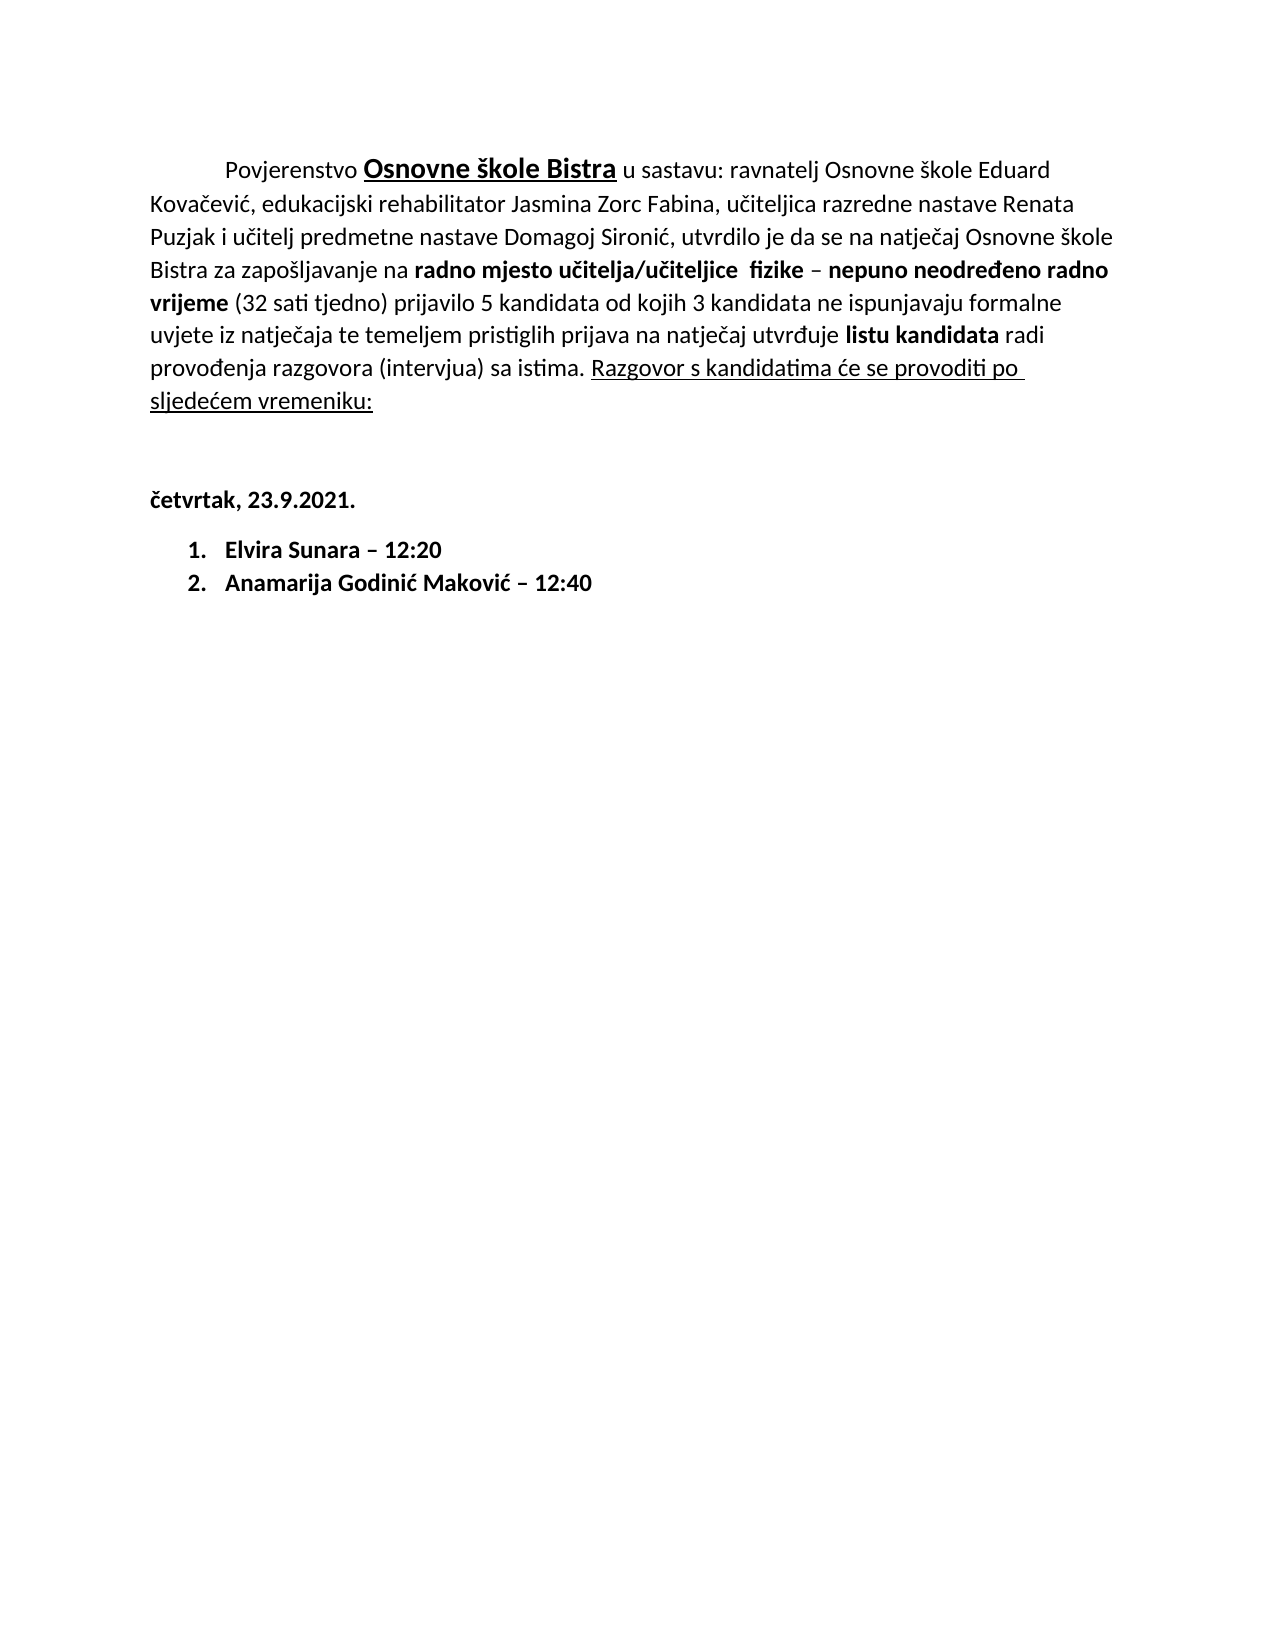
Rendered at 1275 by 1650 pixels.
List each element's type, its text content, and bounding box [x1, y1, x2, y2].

text četvrtak, 23.9.2021. [150, 485, 1125, 515]
list Anamarija Godinić Maković – 12:40 [187, 567, 1125, 598]
text Povjerenstvo Osnovne škole Bistra u sastavu: ravnatelj Osnovne škole Eduard Kovačević, edukacijski rehabilitator Jasmina Zorc Fabina, učiteljica razredne nastave Renata Puzjak i učitelj predmetne nastave Domagoj Sironić, utvrdilo je da se na natječaj Osnovne škole Bistra za zapošljavanje na radno mjesto učitelja/učiteljice fizike – nepuno neodređeno radno vrijeme (32 sati tjedno) prijavilo 5 kandidata od kojih 3 kandidata ne ispunjavaju formalne uvjete iz natječaja te temeljem pristiglih prijava na natječaj utvrđuje listu kandidata radi provođenja razgovora (intervjua) sa istima. Razgovor s kandidatima će se provoditi po sljedećem vremeniku: [150, 150, 1125, 416]
list Elvira Sunara – 12:20 [187, 534, 1125, 565]
